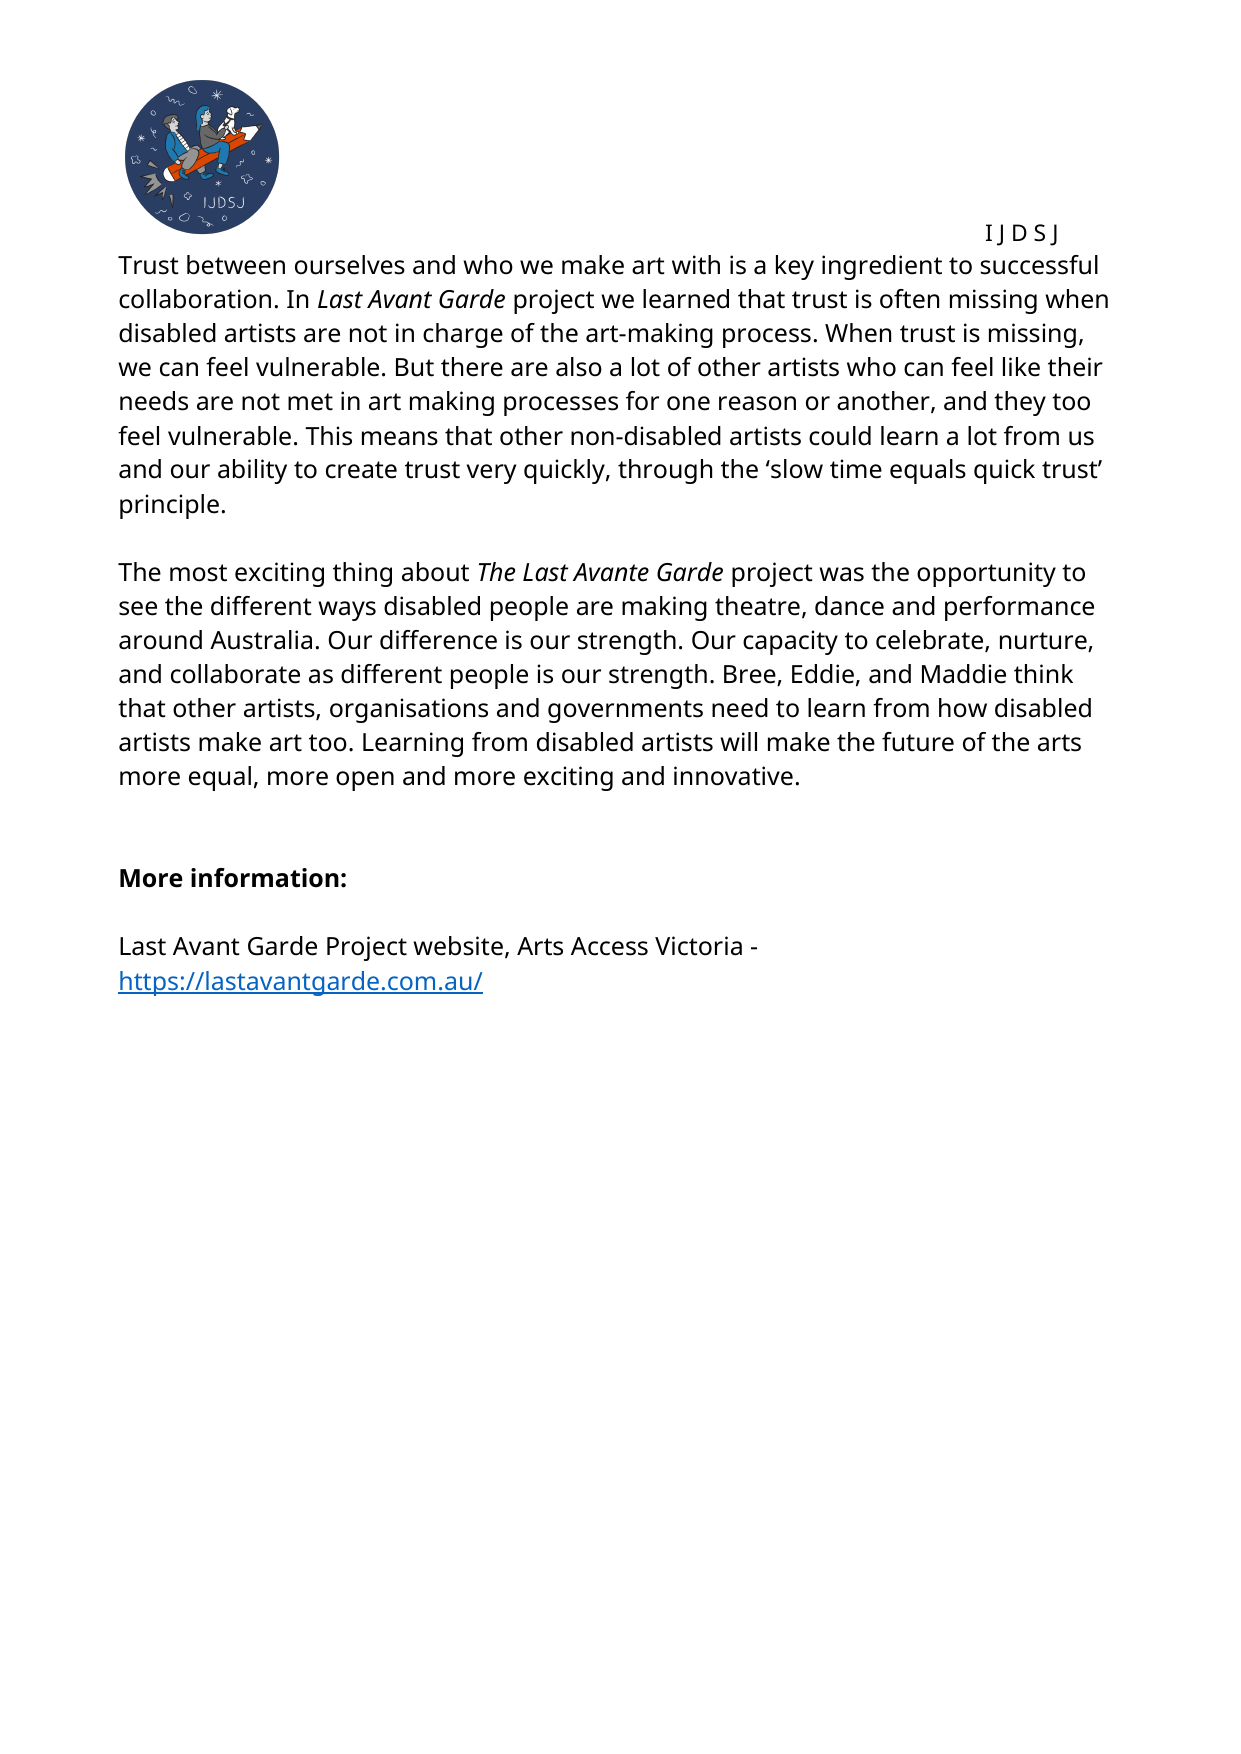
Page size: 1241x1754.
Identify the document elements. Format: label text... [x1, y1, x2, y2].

text More information: [118, 861, 1122, 895]
text Last Avant Garde Project website, Arts Access Victoria - https://lastavantgarde.com.au/ [118, 929, 1122, 997]
picture [118, 73, 286, 241]
text The most exciting thing about The Last Avante Garde project was the opportunity to see the different ways disabled people are making theatre, dance and performance around Australia. Our difference is our strength. Our capacity to celebrate, nurture, and collaborate as different people is our strength. Bree, Eddie, and Maddie think that other artists, organisations and governments need to learn from how disabled artists make art too. Learning from disabled artists will make the future of the arts more equal, more open and more exciting and innovative. [118, 554, 1122, 793]
text Trust between ourselves and who we make art with is a key ingredient to successful collaboration. In Last Avant Garde project we learned that trust is often missing when disabled artists are not in charge of the art-making process. When trust is missing, we can feel vulnerable. But there are also a lot of other artists who can feel like their needs are not met in art making processes for one reason or another, and they too feel vulnerable. This means that other non-disabled artists could learn a lot from us and our ability to create trust very quickly, through the ‘slow time equals quick trust’ principle. [118, 248, 1122, 520]
